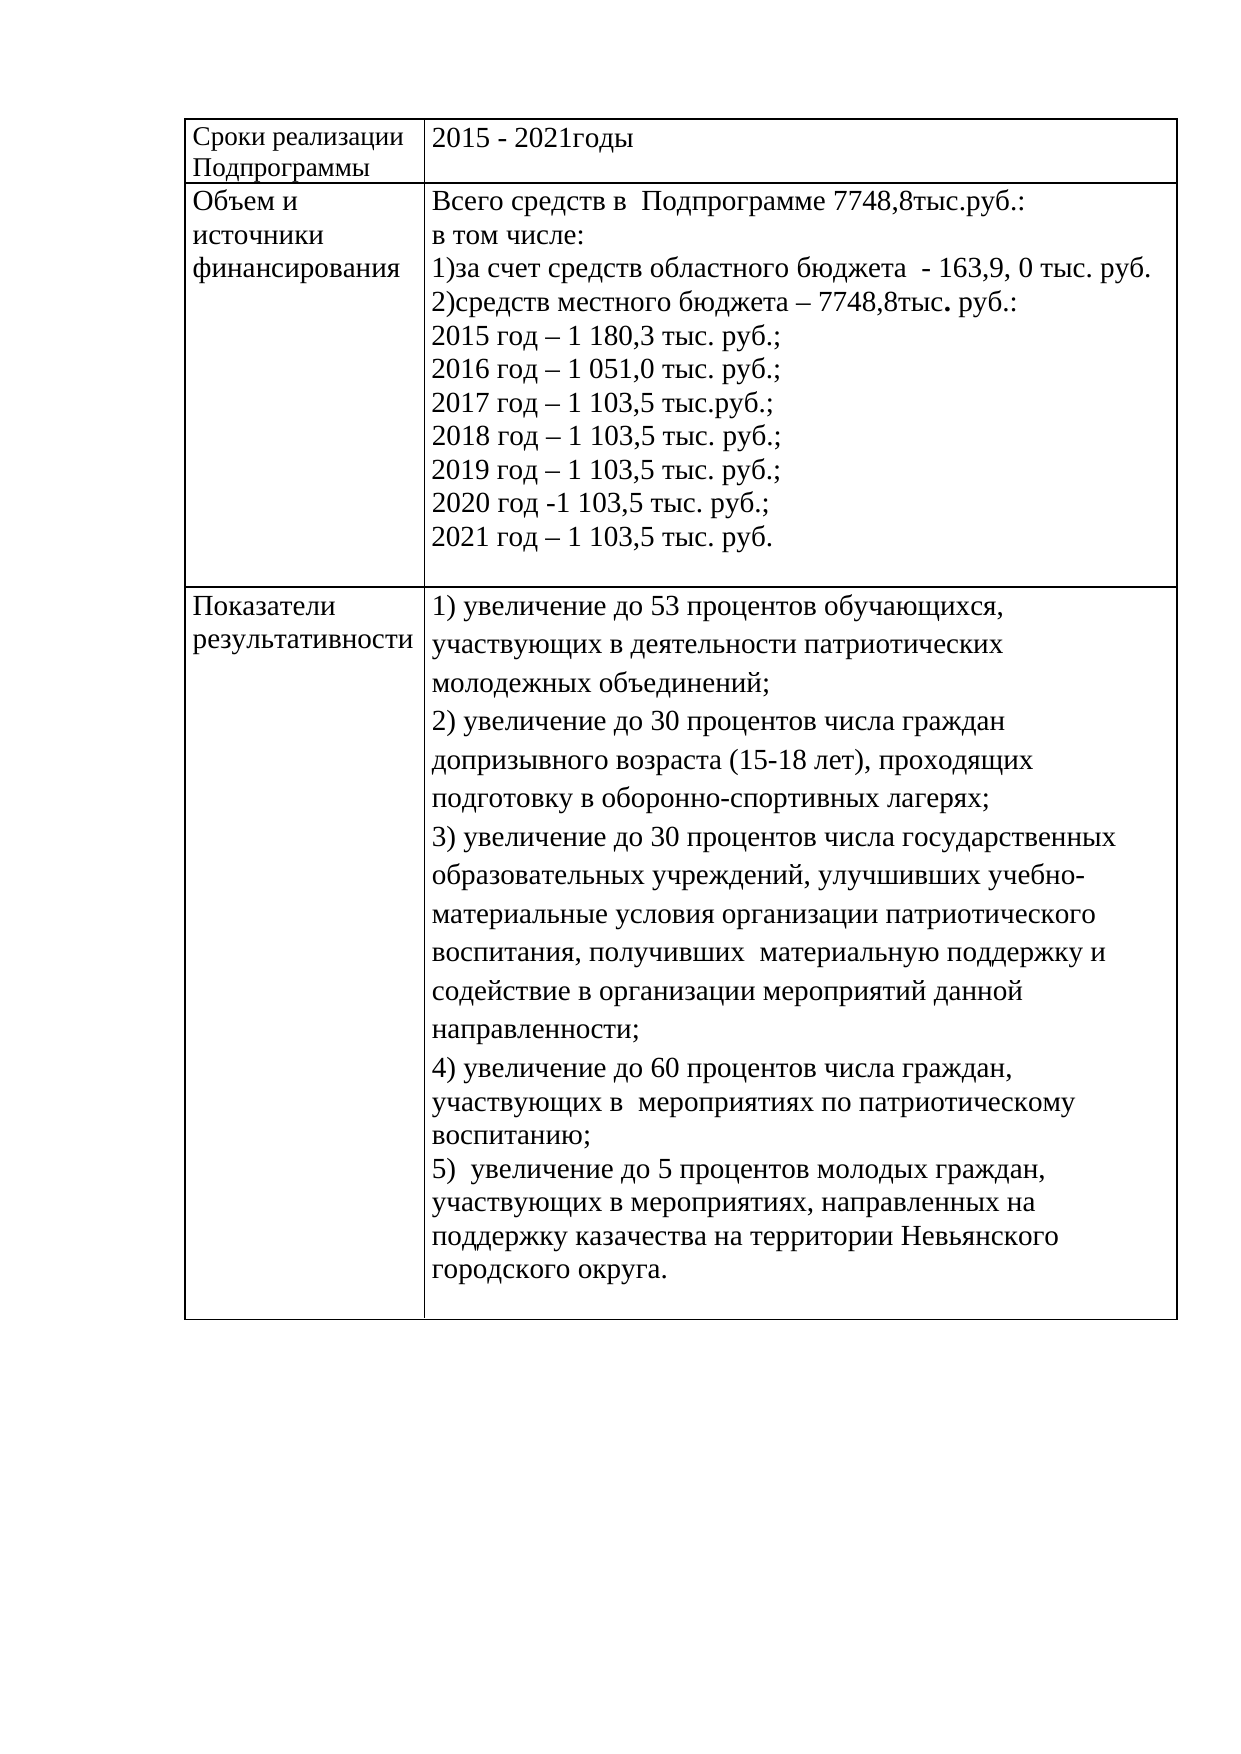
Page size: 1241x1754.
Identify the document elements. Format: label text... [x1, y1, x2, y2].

table_cell Всего средств в Подпрограмме 7748,8тыс.руб.: в том числе: 1)за счет средств областного бюджета - 163,9, 0 тыс. руб. 2)средств местного бюджета – 7748,8тыс. руб.: 2015 год – 1 180,3 тыс. руб.; 2016 год – 1 051,0 тыс. руб.; 2017 год – 1 103,5 тыс.руб.; 2018 год – 1 103,5 тыс. руб.; 2019 год – 1 103,5 тыс. руб.; 2020 год -1 103,5 тыс. руб.; 2021 год – 1 103,5 тыс. руб. [425, 184, 1176, 586]
table_cell 1) увеличение до 53 процентов обучающихся, участвующих в деятельности патриотических молодежных объединений; 2) увеличение до 30 процентов числа граждан допризывного возраста (15-18 лет), проходящих подготовку в оборонно-спортивных лагерях; 3) увеличение до 30 процентов числа государственных образовательных учреждений, улучшивших учебно-материальные условия организации патриотического воспитания, получивших материальную поддержку и содействие в организации мероприятий данной направленности; 4) увеличение до 60 процентов числа граждан, участвующих в мероприятиях по патриотическому воспитанию; 5) увеличение до 5 процентов молодых граждан, участвующих в мероприятиях, направленных на поддержку казачества на территории Невьянского городского округа. [425, 588, 1176, 1318]
table_cell Показатели результативности [186, 588, 424, 1318]
table_cell Объем и источники финансирования [186, 184, 424, 586]
table_cell 2015 - 2021годы [425, 120, 1176, 182]
table_cell Сроки реализации Подпрограммы [186, 120, 424, 182]
